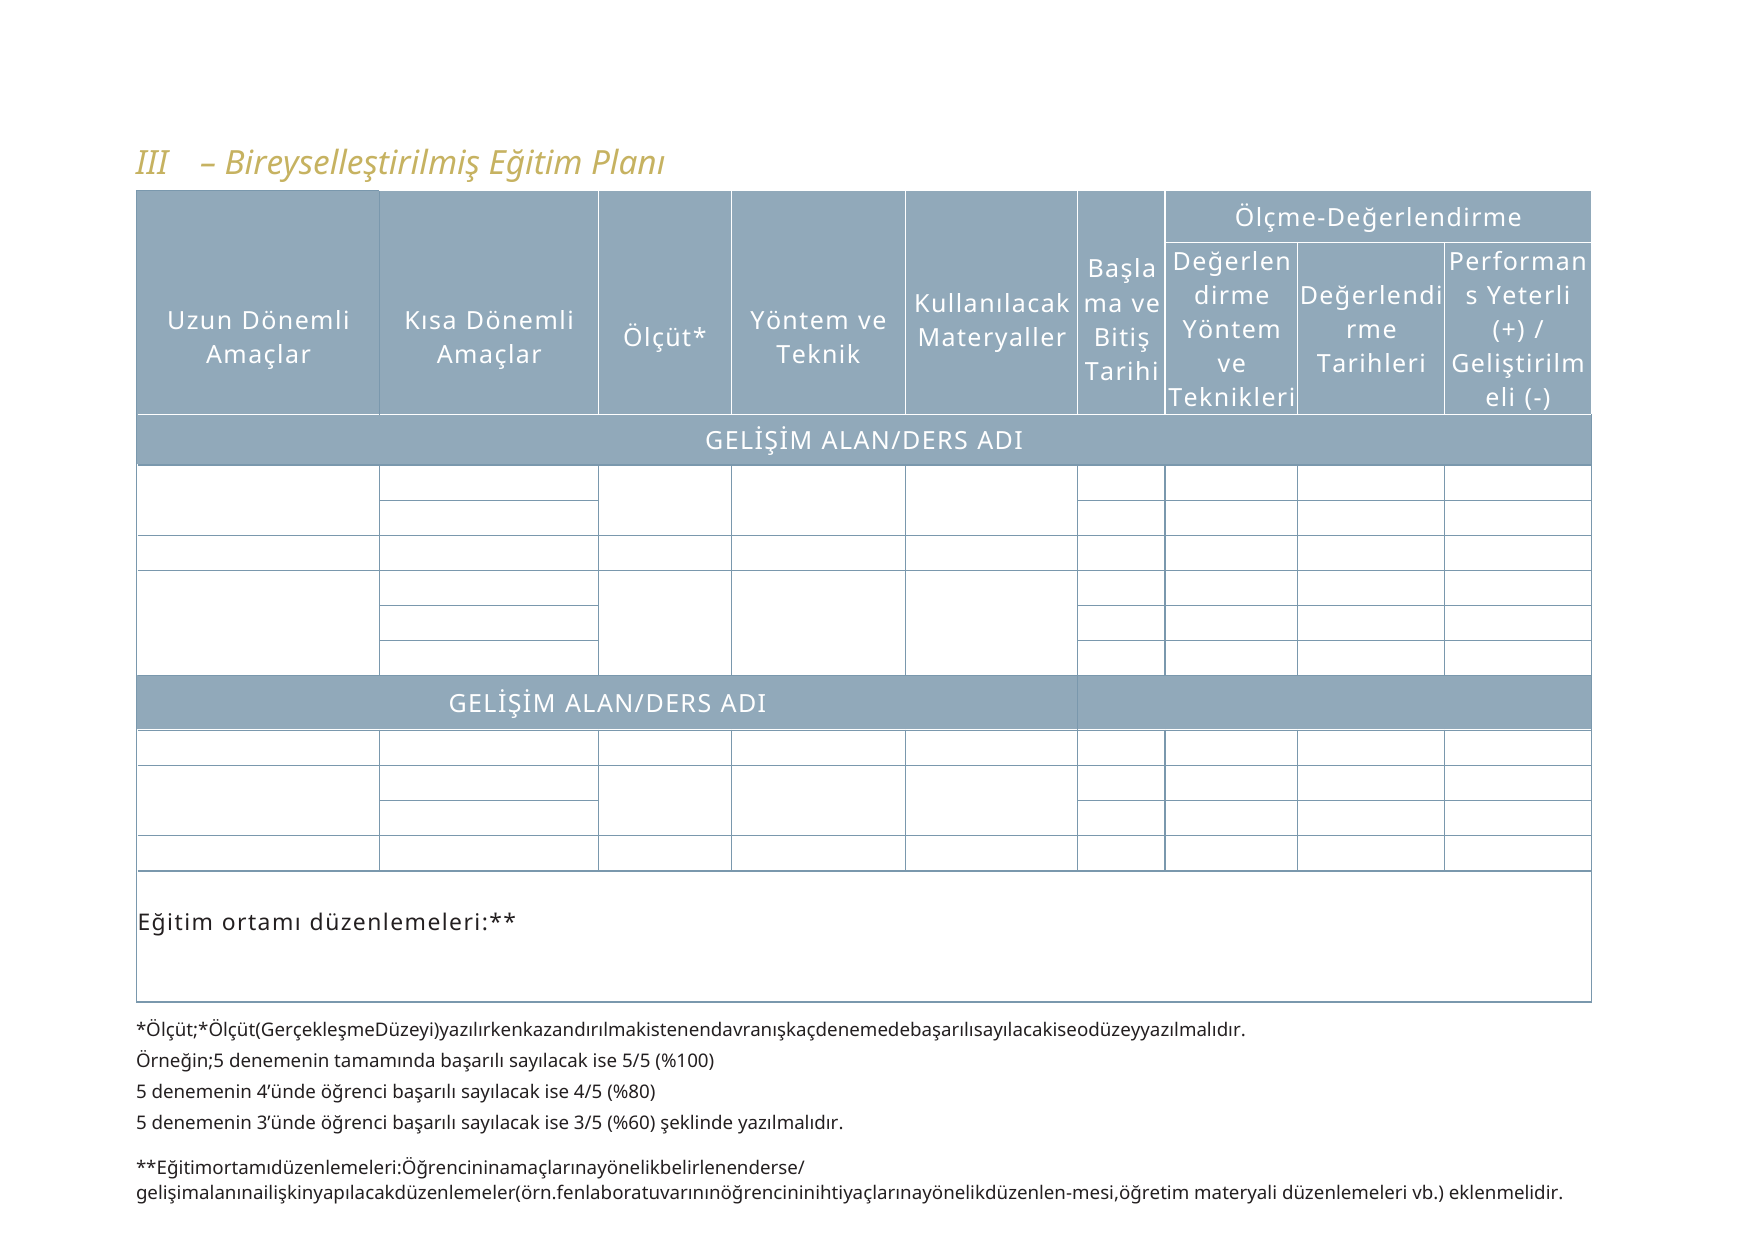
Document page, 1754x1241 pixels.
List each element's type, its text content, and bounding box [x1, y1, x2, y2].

table_cell [137, 731, 379, 765]
table_cell [1166, 466, 1297, 500]
table_header Yöntem ve Teknik [732, 191, 905, 414]
table_cell [906, 536, 1077, 570]
text 5 denemenin 4’ünde öğrenci başarılı sayılacak ise 4/5 (%80) [136, 1079, 1621, 1104]
table_cell [1298, 466, 1444, 500]
table_cell [732, 536, 905, 570]
table_cell [599, 536, 731, 570]
table_cell [1078, 536, 1164, 570]
table_cell [137, 836, 379, 870]
table_cell [1445, 836, 1591, 870]
table_cell [906, 766, 1077, 835]
table_cell [1166, 606, 1297, 640]
table_header Ölçüt* [599, 191, 731, 414]
table_cell [1078, 501, 1164, 535]
table_cell [1298, 641, 1444, 675]
table_cell [906, 466, 1077, 535]
table_cell [1166, 731, 1297, 765]
table_cell Değerlendirme Yöntem ve Teknikleri [1166, 243, 1297, 414]
table_cell [1078, 836, 1164, 870]
table_cell GELİŞİM ALAN/DERS ADI [137, 676, 1077, 729]
table_cell [1166, 571, 1297, 605]
table_header Kısa Dönemli Amaçlar [380, 191, 598, 414]
table_cell [380, 536, 598, 570]
table_cell [1166, 801, 1297, 835]
table_cell [599, 731, 731, 765]
table_cell [1445, 536, 1591, 570]
table_cell [1298, 501, 1444, 535]
table_header Kullanılacak Materyaller [906, 191, 1077, 414]
text 5 denemenin 3’ünde öğrenci başarılı sayılacak ise 3/5 (%60) şeklinde yazılmalıdır. [136, 1110, 1621, 1135]
subtitle – Bireyselleştirilmiş Eğitim Planı [136, 138, 1621, 184]
table_cell [1078, 801, 1164, 835]
table_cell [1298, 766, 1444, 800]
table_cell [380, 466, 598, 500]
table_cell [732, 766, 905, 835]
table_cell [1166, 836, 1297, 870]
table_cell [1078, 731, 1164, 765]
table_cell [732, 836, 905, 870]
table_cell [1298, 836, 1444, 870]
table_cell [1445, 641, 1591, 675]
table_cell [599, 466, 731, 535]
table_cell [380, 641, 598, 675]
table_cell [1298, 731, 1444, 765]
table_cell [1078, 766, 1164, 800]
table_cell [1445, 801, 1591, 835]
table_cell [380, 766, 598, 800]
table_cell [1078, 606, 1164, 640]
table_cell [1078, 571, 1164, 605]
table_cell [599, 571, 731, 675]
table_cell [380, 801, 598, 835]
table_cell [380, 836, 598, 870]
table_cell [137, 465, 379, 535]
text **Eğitimortamıdüzenlemeleri:Öğrencininamaçlarınayönelikbelirlenenderse/gelişimalanınailişkinyapılacakdüzenlemeler(örn.fenlaboratuvarınınöğrencininihtiyaçlarınayönelikdüzenlen-mesi,öğretim materyali düzenlemeleri vb.) eklenmelidir. [136, 1154, 1607, 1205]
table_cell [1445, 606, 1591, 640]
table_cell [732, 731, 905, 765]
table_cell [137, 536, 379, 570]
table_cell [1298, 606, 1444, 640]
table_cell [1166, 536, 1297, 570]
table_cell [906, 836, 1077, 870]
table_cell [599, 836, 731, 870]
table_cell [906, 571, 1077, 675]
text *Ölçüt;*Ölçüt(GerçekleşmeDüzeyi)yazılırkenkazandırılmakistenendavranışkaçdenemedebaşarılısayılacakiseodüzeyyazılmalıdır.Örneğin;5 denemenin tamamında başarılı sayılacak ise 5/5 (%100) [136, 1016, 1257, 1073]
table_cell [1166, 641, 1297, 675]
table_cell [380, 731, 598, 765]
table_cell [1298, 536, 1444, 570]
table_cell GELİŞİM ALAN/DERS ADI [137, 415, 1591, 464]
table_cell [906, 731, 1077, 765]
table_cell [1078, 641, 1164, 675]
table_cell [1298, 571, 1444, 605]
table_cell [1078, 466, 1164, 500]
table_cell [380, 501, 598, 535]
table_cell [1166, 766, 1297, 800]
table_cell [380, 606, 598, 640]
table_cell Eğitim ortamı düzenlemeleri:** [137, 871, 1591, 1001]
table_cell [732, 571, 905, 675]
table_cell [137, 571, 379, 675]
table_cell Değerlendirme Tarihleri [1298, 243, 1444, 414]
table_header Ölçme-Değerlendirme [1166, 191, 1591, 242]
table_cell [599, 766, 731, 835]
table_header Başlama ve Bitiş Tarihi [1078, 191, 1164, 414]
table_cell [1078, 676, 1591, 729]
table_cell Performans Yeterli (+) / Geliştirilmeli (-) [1445, 243, 1591, 414]
table_cell [1445, 501, 1591, 535]
table_cell [1445, 731, 1591, 765]
table_cell [137, 766, 379, 835]
table_cell [1166, 501, 1297, 535]
table_cell [380, 571, 598, 605]
table_header Uzun Dönemli Amaçlar [137, 191, 379, 414]
table_cell [1445, 766, 1591, 800]
table_cell [1298, 801, 1444, 835]
table_cell [732, 466, 905, 535]
table_cell [1445, 571, 1591, 605]
table_cell [1445, 466, 1591, 500]
